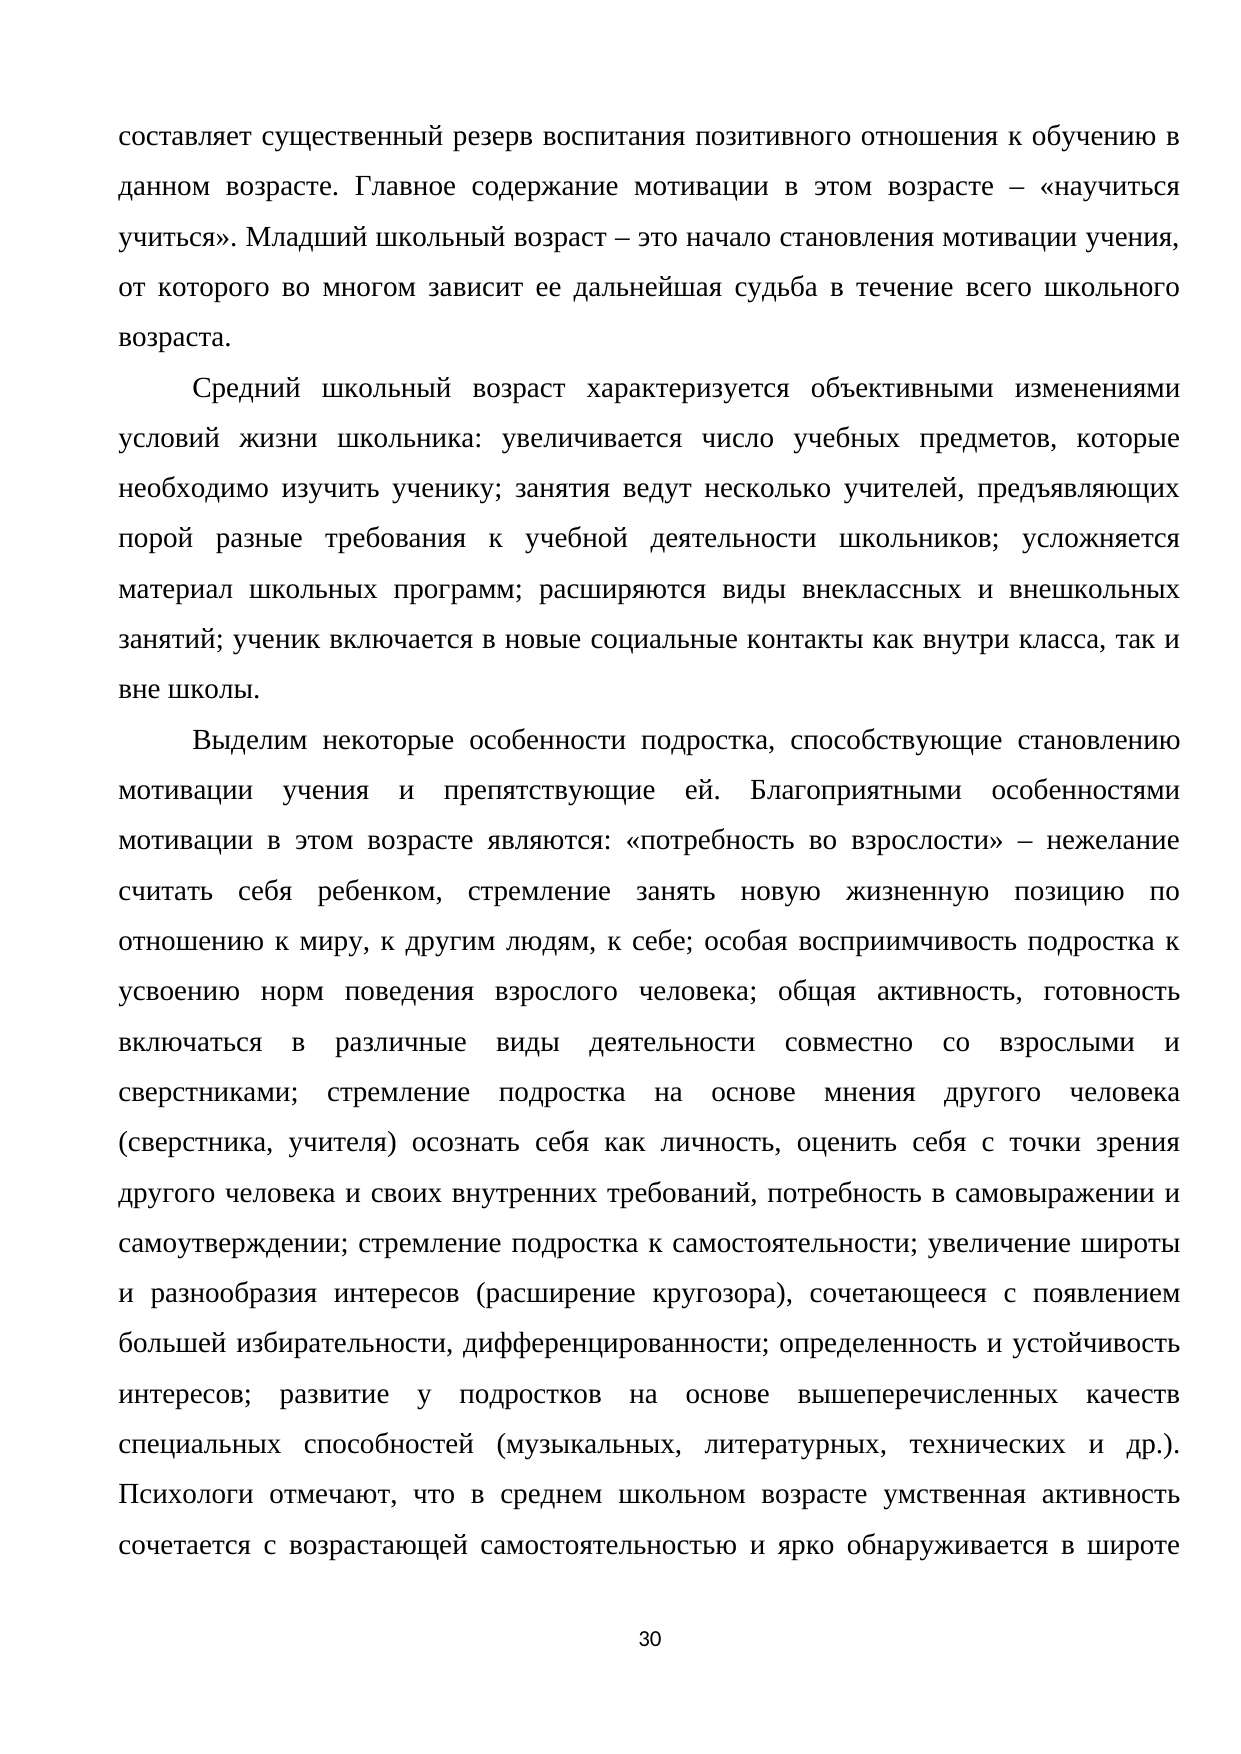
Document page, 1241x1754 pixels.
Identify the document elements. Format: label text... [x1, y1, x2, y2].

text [118, 722, 1181, 1560]
text Средний школьный возраст характеризуется объективными изменениями условий жизни школьника: увеличивается число учебных предметов, которые необходимо изучить ученику; занятия ведут несколько учителей, предъявляющих порой разные требования к учебной деятельности школьников; усложняется материал школьных программ; расширяются виды внеклассных и внешкольных занятий; ученик включается в новые социальные контакты как внутри класса, так и вне школы. [118, 370, 1181, 705]
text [118, 118, 1181, 353]
